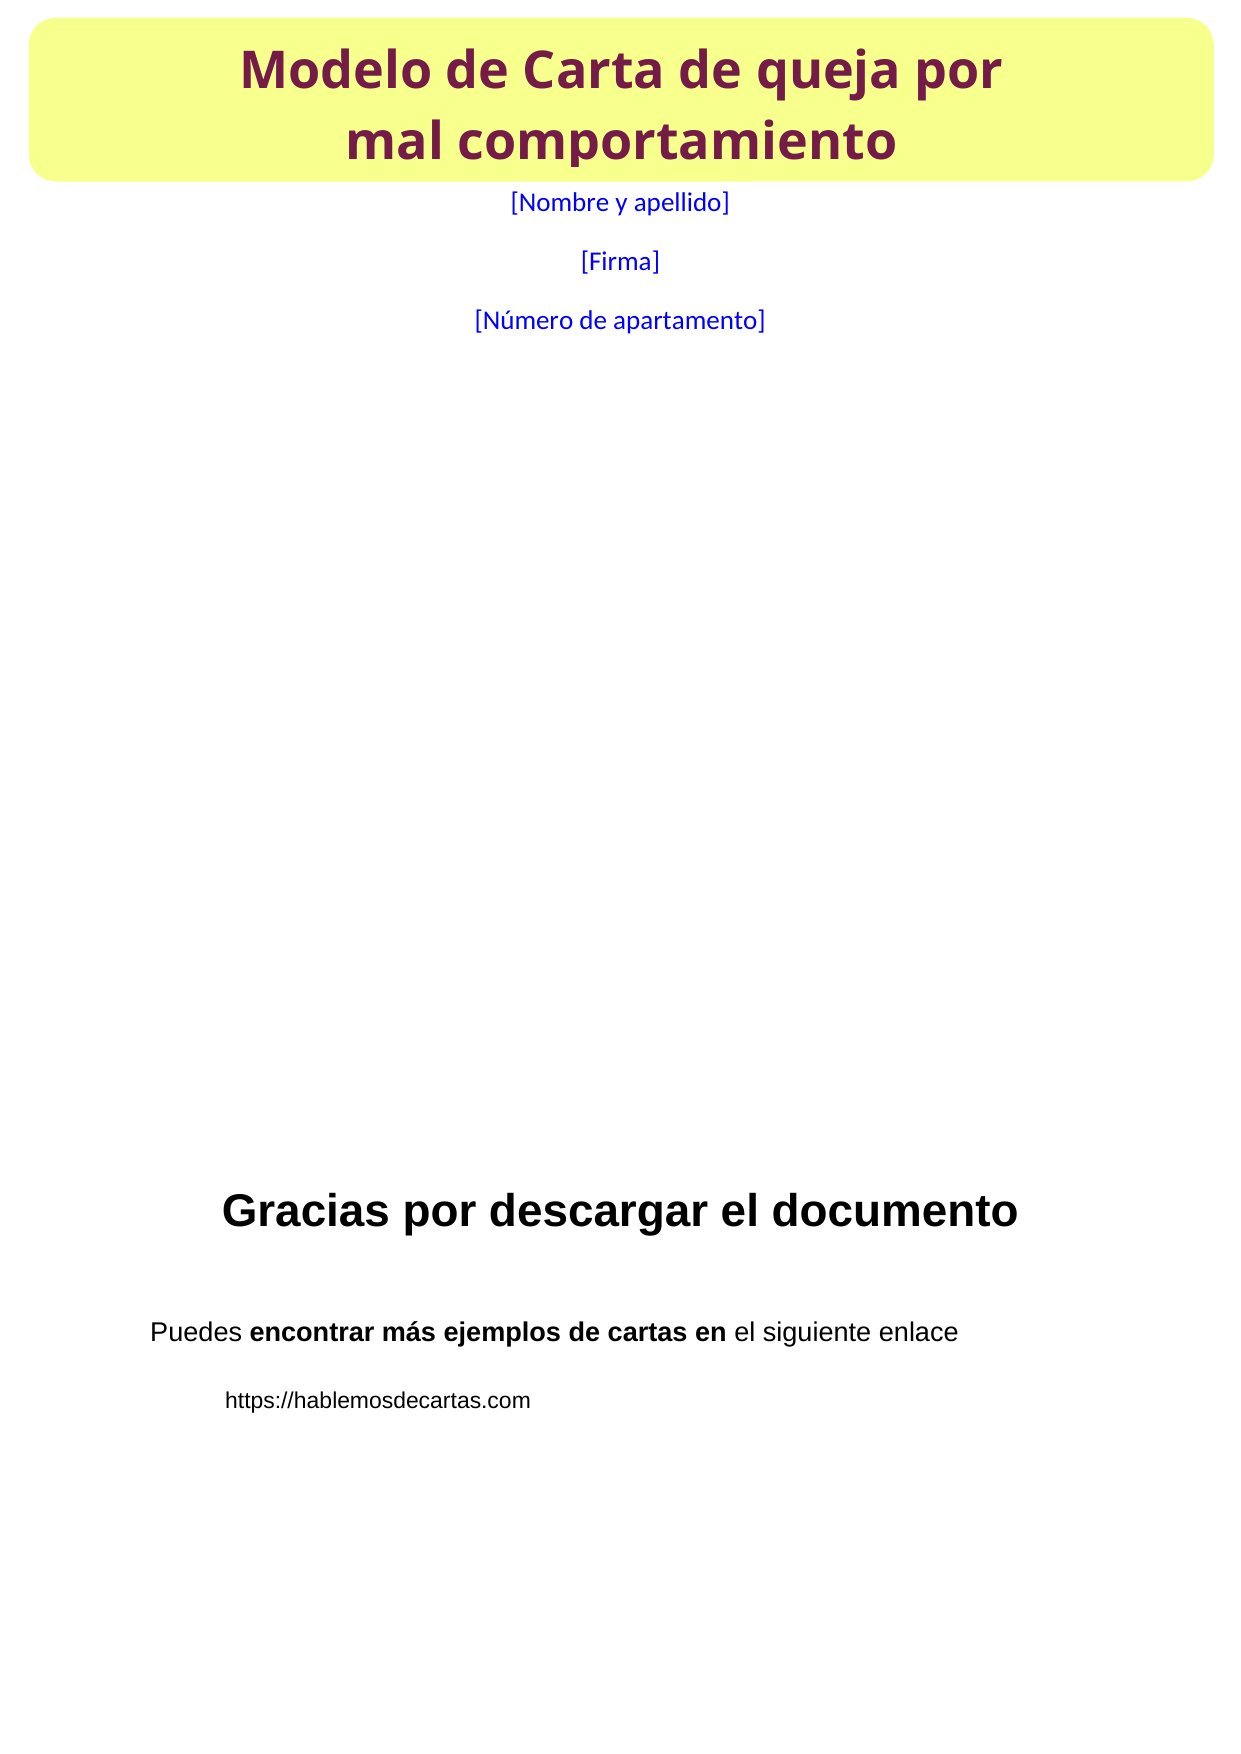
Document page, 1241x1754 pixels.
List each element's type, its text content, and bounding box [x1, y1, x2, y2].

text Puedes encontrar más ejemplos de cartas en el siguiente enlace [150, 1316, 1090, 1347]
text Gracias por descargar el documento [150, 1183, 1090, 1236]
text [Nombre y apellido] [150, 185, 1090, 218]
text https://hablemosdecartas.com [225, 1387, 1090, 1414]
text [Firma] [150, 244, 1090, 277]
text [Número de apartamento] [150, 303, 1090, 336]
